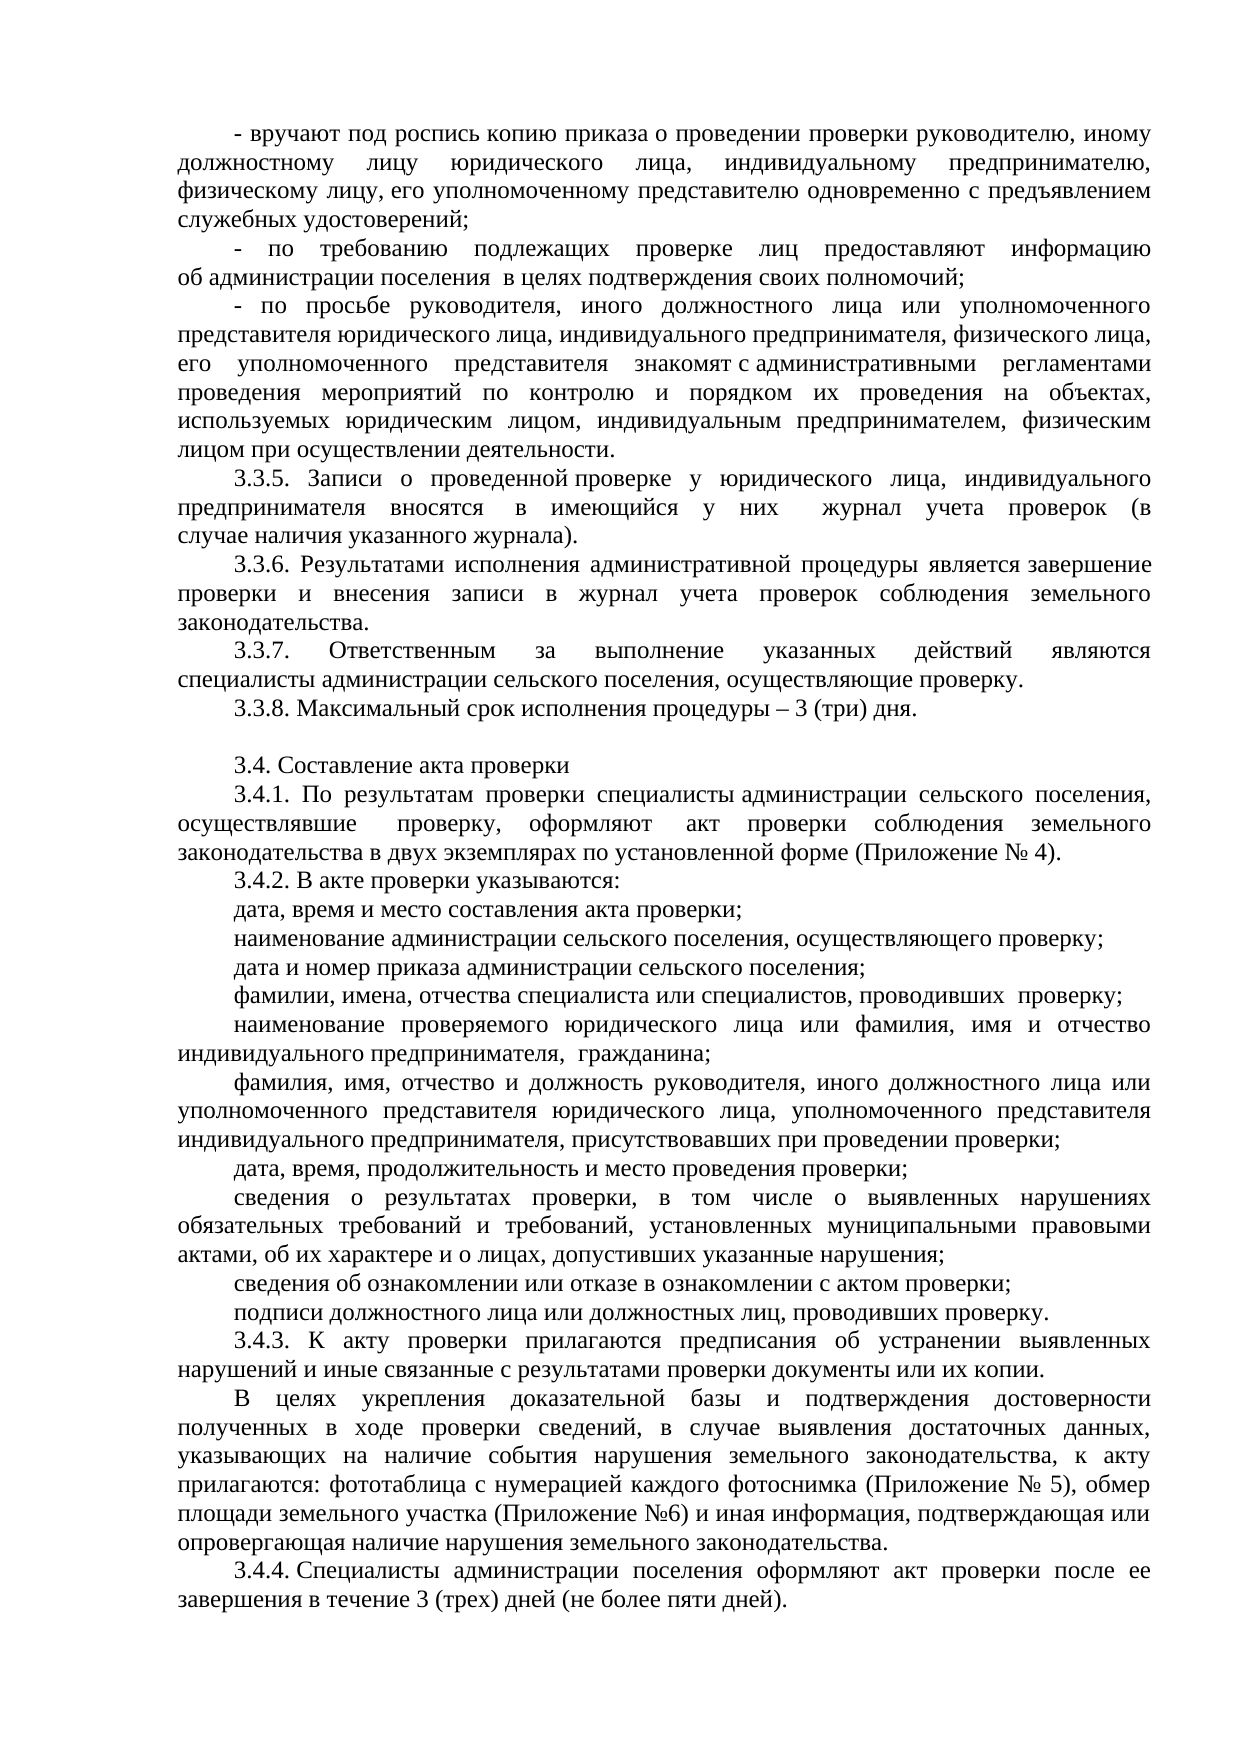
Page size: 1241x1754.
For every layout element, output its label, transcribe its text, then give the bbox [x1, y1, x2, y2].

text 3.3.5. Записи о проведенной проверке у юридического лица, индивидуального предпринимателя вносятся в имеющийся у них журнал учета проверок (в случае наличия указанного журнала). [177, 463, 1152, 549]
text - по просьбе руководителя, иного должностного лица или уполномоченного представителя юридического лица, индивидуального предпринимателя, физического лица, его уполномоченного представителя знакомят с административными регламентами проведения мероприятий по контролю и порядком их проведения на объектах, используемых юридическим лицом, индивидуальным предпринимателем, физическим лицом при осуществлении деятельности. [177, 291, 1152, 463]
text 3.4.4. Специалисты администрации поселения оформляют акт проверки после ее завершения в течение 3 (трех) дней (не более пяти дней). [177, 1556, 1152, 1613]
text дата и номер приказа администрации сельского поселения; [177, 952, 1152, 981]
text 3.3.8. Максимальный срок исполнения процедуры – 3 (три) дня. [177, 693, 1152, 722]
text дата, время, продолжительность и место проведения проверки; [177, 1153, 1152, 1182]
text наименование проверяемого юридического лица или фамилия, имя и отчество индивидуального предпринимателя, гражданина; [177, 1009, 1152, 1067]
text наименование администрации сельского поселения, осуществляющего проверку; [177, 923, 1152, 952]
text дата, время и место составления акта проверки; [177, 894, 1152, 923]
text подписи должностного лица или должностных лиц, проводивших проверку. [177, 1297, 1152, 1326]
text сведения об ознакомлении или отказе в ознакомлении с актом проверки; [177, 1268, 1152, 1297]
text - по требованию подлежащих проверке лиц предоставляют информацию об администрации поселения в целях подтверждения своих полномочий; [177, 233, 1152, 291]
text фамилия, имя, отчество и должность руководителя, иного должностного лица или уполномоченного представителя юридического лица, уполномоченного представителя индивидуального предпринимателя, присутствовавших при проведении проверки; [177, 1067, 1152, 1153]
text фамилии, имена, отчества специалиста или специалистов, проводивших проверку; [177, 981, 1152, 1009]
text 3.4.3. К акту проверки прилагаются предписания об устранении выявленных нарушений и иные связанные с результатами проверки документы или их копии. [177, 1326, 1152, 1383]
text 3.4. Составление акта проверки [177, 751, 1152, 779]
text 3.3.6. Результатами исполнения административной процедуры является завершение проверки и внесения записи в журнал учета проверок соблюдения земельного законодательства. [177, 549, 1152, 636]
text 3.4.2. В акте проверки указываются: [177, 866, 1152, 894]
text 3.4.1. По результатам проверки специалисты администрации сельского поселения, осуществлявшие проверку, оформляют акт проверки соблюдения земельного законодательства в двух экземплярах по установленной форме (Приложение № 4). [177, 779, 1152, 866]
text сведения о результатах проверки, в том числе о выявленных нарушениях обязательных требований и требований, установленных муниципальными правовыми актами, об их характере и о лицах, допустивших указанные нарушения; [177, 1182, 1152, 1268]
text 3.3.7. Ответственным за выполнение указанных действий являются специалисты администрации сельского поселения, осуществляющие проверку. [177, 636, 1152, 693]
text В целях укрепления доказательной базы и подтверждения достоверности полученных в ходе проверки сведений, в случае выявления достаточных данных, указывающих на наличие события нарушения земельного законодательства, к акту прилагаются: фототаблица с нумерацией каждого фотоснимка (Приложение № 5), обмер площади земельного участка (Приложение №6) и иная информация, подтверждающая или опровергающая наличие нарушения земельного законодательства. [177, 1383, 1152, 1556]
text - вручают под роспись копию приказа о проведении проверки руководителю, иному должностному лицу юридического лица, индивидуальному предпринимателю, физическому лицу, его уполномоченному представителю одновременно с предъявлением служебных удостоверений; [177, 118, 1152, 233]
